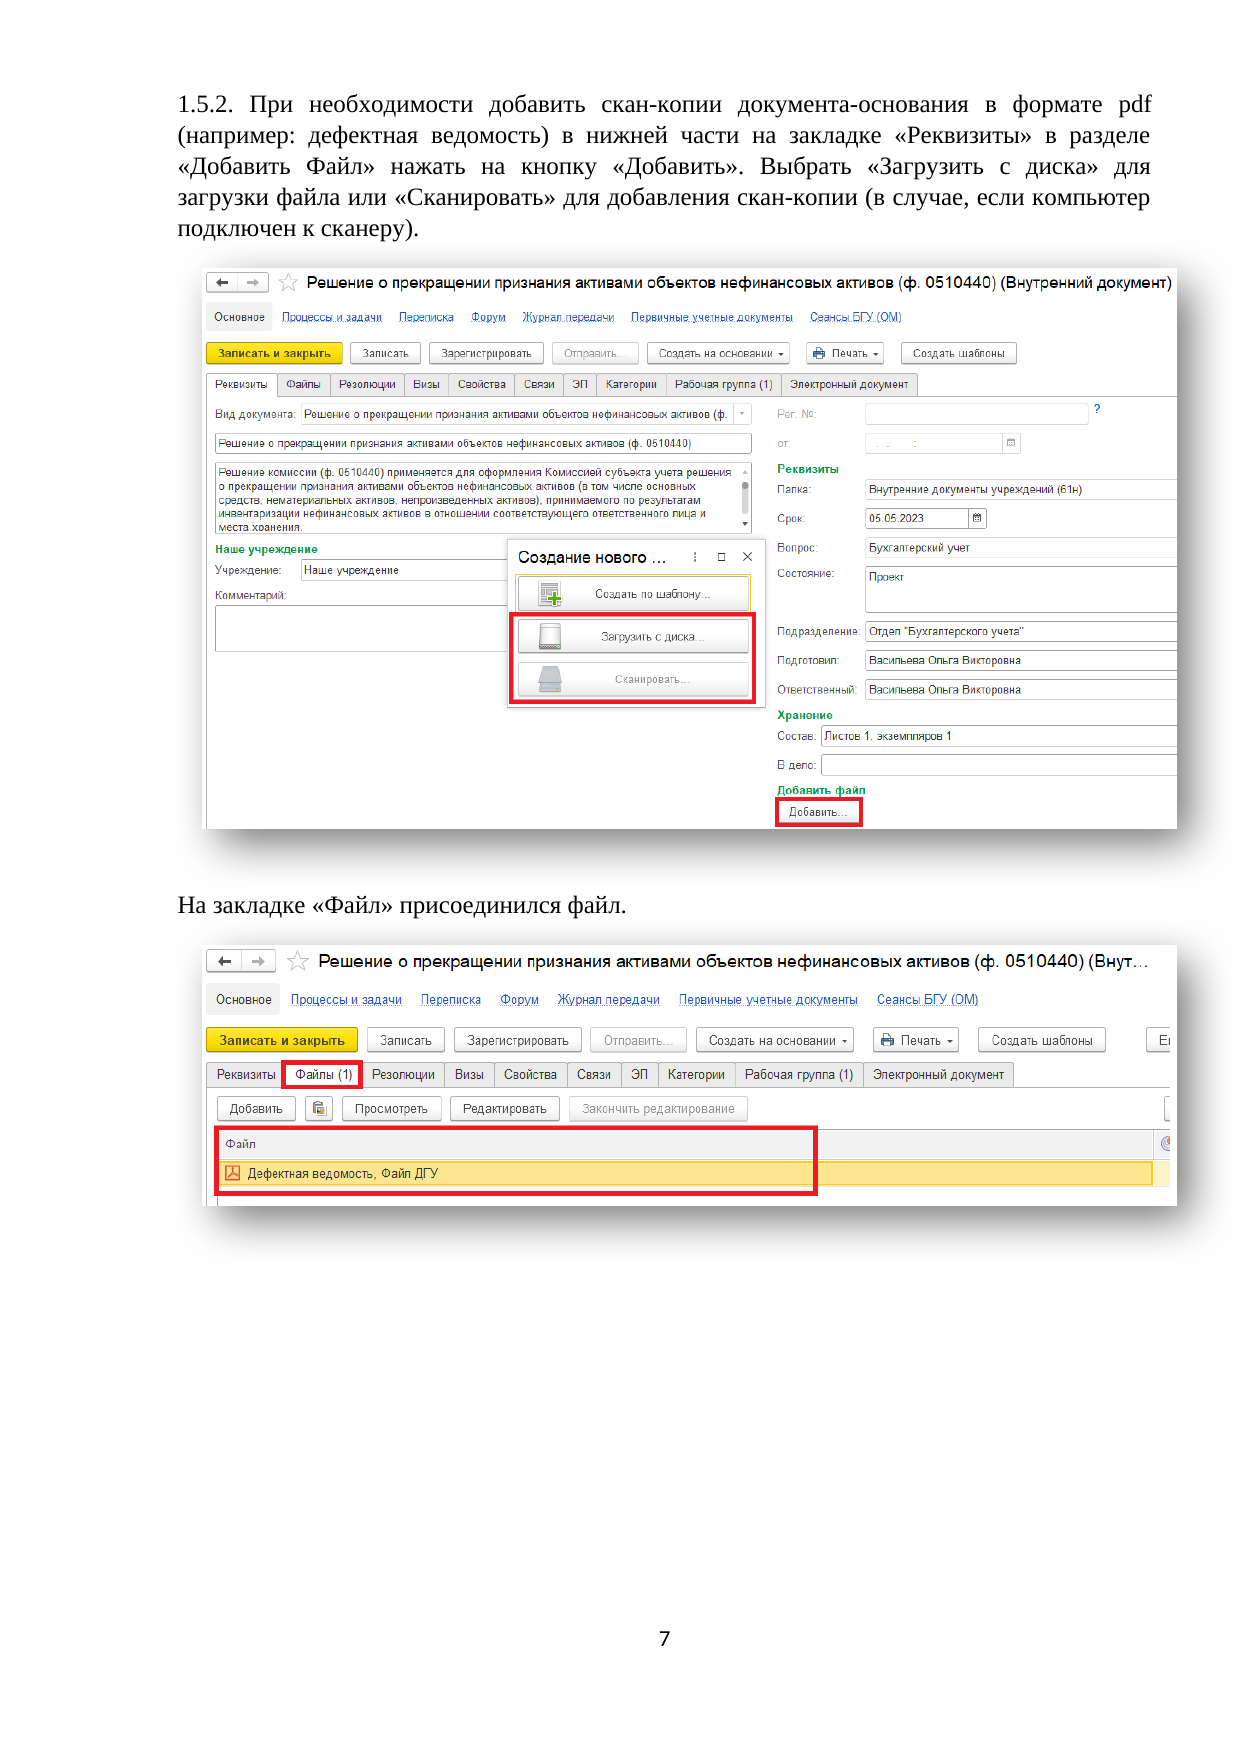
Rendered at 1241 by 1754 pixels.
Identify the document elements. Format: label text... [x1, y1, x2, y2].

text 1.5.2. При необходимости добавить скан-копии документа-основания в формате pdf (например: дефектная ведомость) в нижней части на закладке «Реквизиты» в разделе «Добавить Файл» нажать на кнопку «Добавить». Выбрать «Загрузить с диска» для загрузки файла или «Сканировать» для добавления скан-копии (в случае, если компьютер подключен к сканеру). [177, 89, 1152, 242]
picture [202, 945, 1177, 1206]
text На закладке «Файл» присоединился файл. [177, 890, 1152, 919]
picture [202, 268, 1177, 829]
